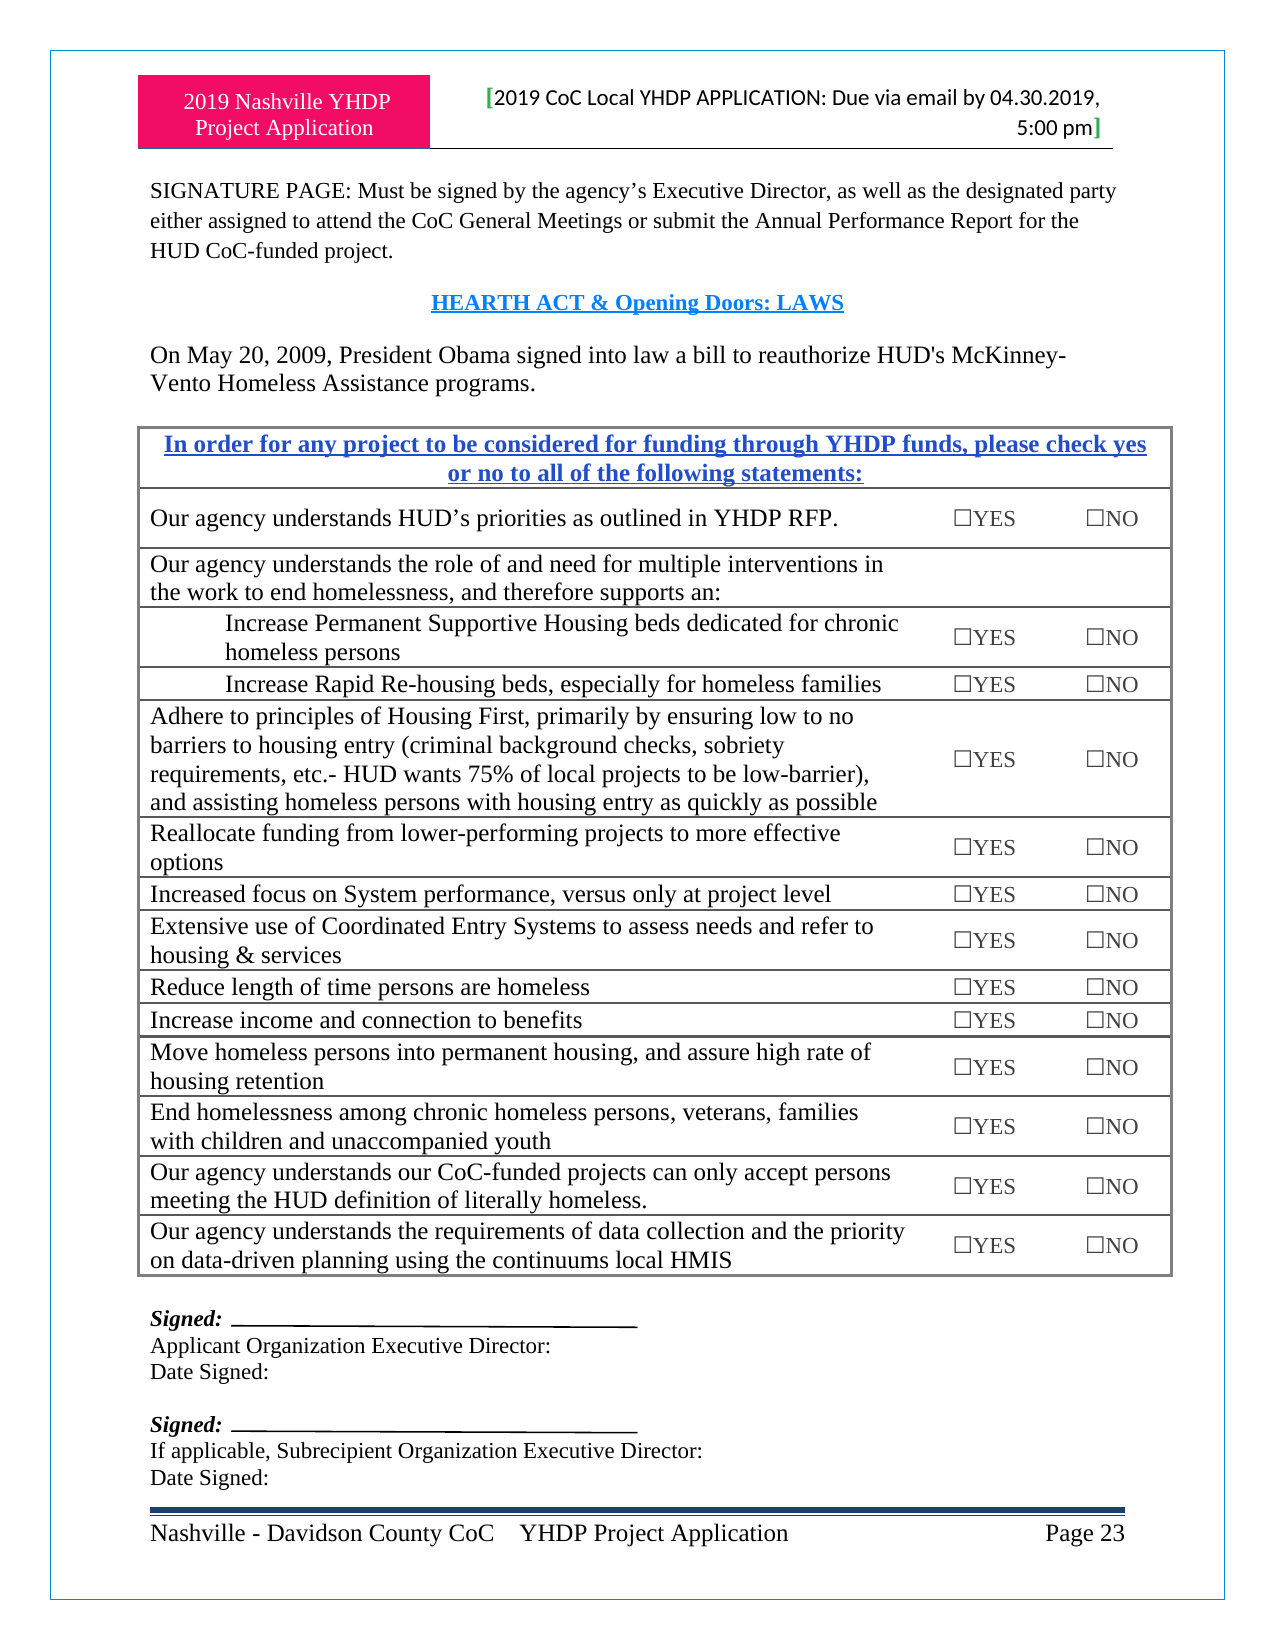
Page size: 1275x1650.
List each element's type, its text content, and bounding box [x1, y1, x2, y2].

table_cell YES NO [919, 489, 1170, 547]
table_cell YES NO [919, 668, 1170, 699]
text Signed: [150, 1411, 1125, 1437]
table_cell Our agency understands the role of and need for multiple interventions in the work to end homelessness, and therefore supports an: [140, 549, 919, 606]
text Signed: [150, 1306, 1125, 1332]
table_cell [919, 549, 1170, 606]
table_cell YES NO [919, 911, 1170, 969]
table_cell YES NO [919, 818, 1170, 876]
table_cell Our agency understands our CoC-funded projects can only accept persons meeting the HUD definition of literally homeless. [140, 1157, 919, 1214]
table_cell Increase income and connection to benefits [140, 1004, 919, 1035]
table_cell Adhere to principles of Housing First, primarily by ensuring low to no barriers to housing entry (criminal background checks, sobriety requirements, etc.- HUD wants 75% of local projects to be low-barrier), and assisting homeless persons with housing entry as quickly as possible [140, 701, 919, 816]
table_cell Extensive use of Coordinated Entry Systems to assess needs and refer to housing & services [140, 911, 919, 969]
table_cell Move homeless persons into permanent housing, and assure high rate of housing retention [140, 1038, 919, 1095]
table_cell YES NO [919, 701, 1170, 816]
table_cell YES NO [919, 1097, 1170, 1154]
table_cell YES NO [919, 1157, 1170, 1214]
table_cell Increase Rapid Re-housing beds, especially for homeless families [140, 668, 919, 699]
text Date Signed: [150, 1464, 1125, 1490]
table_cell Reduce length of time persons are homeless [140, 971, 919, 1002]
table_cell Increased focus on System performance, versus only at project level [140, 878, 919, 909]
table_cell Increase Permanent Supportive Housing beds dedicated for chronic homeless persons [140, 608, 919, 666]
table_cell YES NO [919, 971, 1170, 1002]
table_cell YES NO [919, 1038, 1170, 1095]
table_cell YES NO [919, 1004, 1170, 1035]
text HEARTH ACT & Opening Doors: LAWS [150, 289, 1125, 315]
text On May 20, 2009, President Obama signed into law a bill to reauthorize HUD's McKinney-Vento Homeless Assistance programs. [150, 340, 1125, 397]
table_cell Our agency understands HUD’s priorities as outlined in YHDP RFP. [140, 489, 919, 547]
table_header In order for any project to be considered for funding through YHDP funds, please check yes or no to all of the following statements: [140, 429, 1170, 487]
table_cell YES NO [919, 878, 1170, 909]
table_cell YES NO [919, 608, 1170, 666]
text If applicable, Subrecipient Organization Executive Director: [150, 1437, 1125, 1464]
text Applicant Organization Executive Director: [150, 1332, 1125, 1358]
text Date Signed: [150, 1358, 1125, 1384]
table_cell Reallocate funding from lower-performing projects to more effective options [140, 818, 919, 876]
table_cell YES NO [919, 1216, 1170, 1274]
text SIGNATURE PAGE: Must be signed by the agency’s Executive Director, as well as the designated party either assigned to attend the CoC General Meetings or submit the Annual Performance Report for the HUD CoC-funded project. [150, 177, 1125, 264]
table_cell End homelessness among chronic homeless persons, veterans, families with children and unaccompanied youth [140, 1097, 919, 1154]
table_cell Our agency understands the requirements of data collection and the priority on data-driven planning using the continuums local HMIS [140, 1216, 919, 1274]
